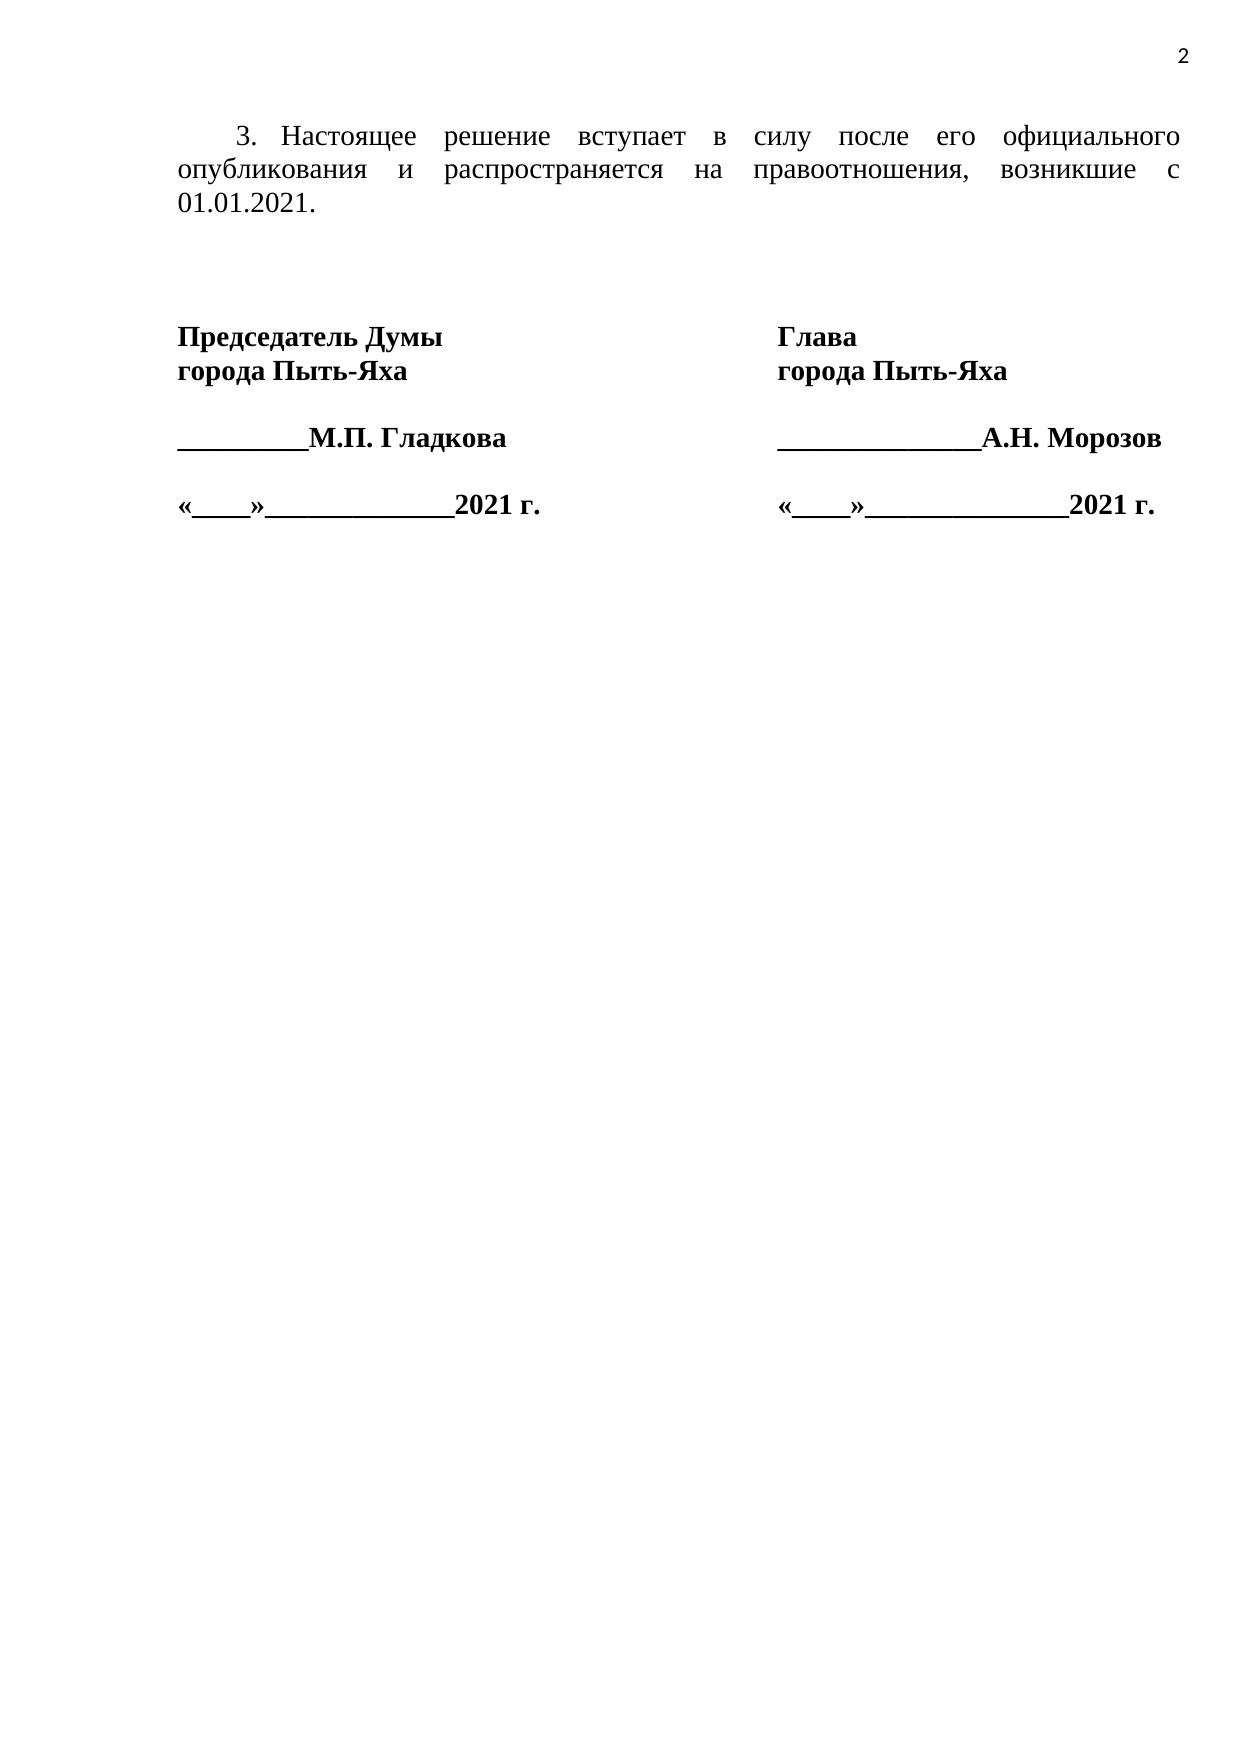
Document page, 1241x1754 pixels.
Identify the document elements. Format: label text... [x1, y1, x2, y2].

text «____»_____________2021 г. «____»______________2021 г. [177, 487, 1181, 521]
text 3. Настоящее решение вступает в силу после его официального опубликования и распространяется на правоотношения, возникшие с 01.01.2021. [177, 118, 1181, 219]
text города Пыть-Яха города Пыть-Яха [177, 353, 1181, 386]
text _________М.П. Гладкова ______________А.Н. Морозов [177, 420, 1181, 453]
text Председатель Думы Глава [177, 319, 1181, 353]
